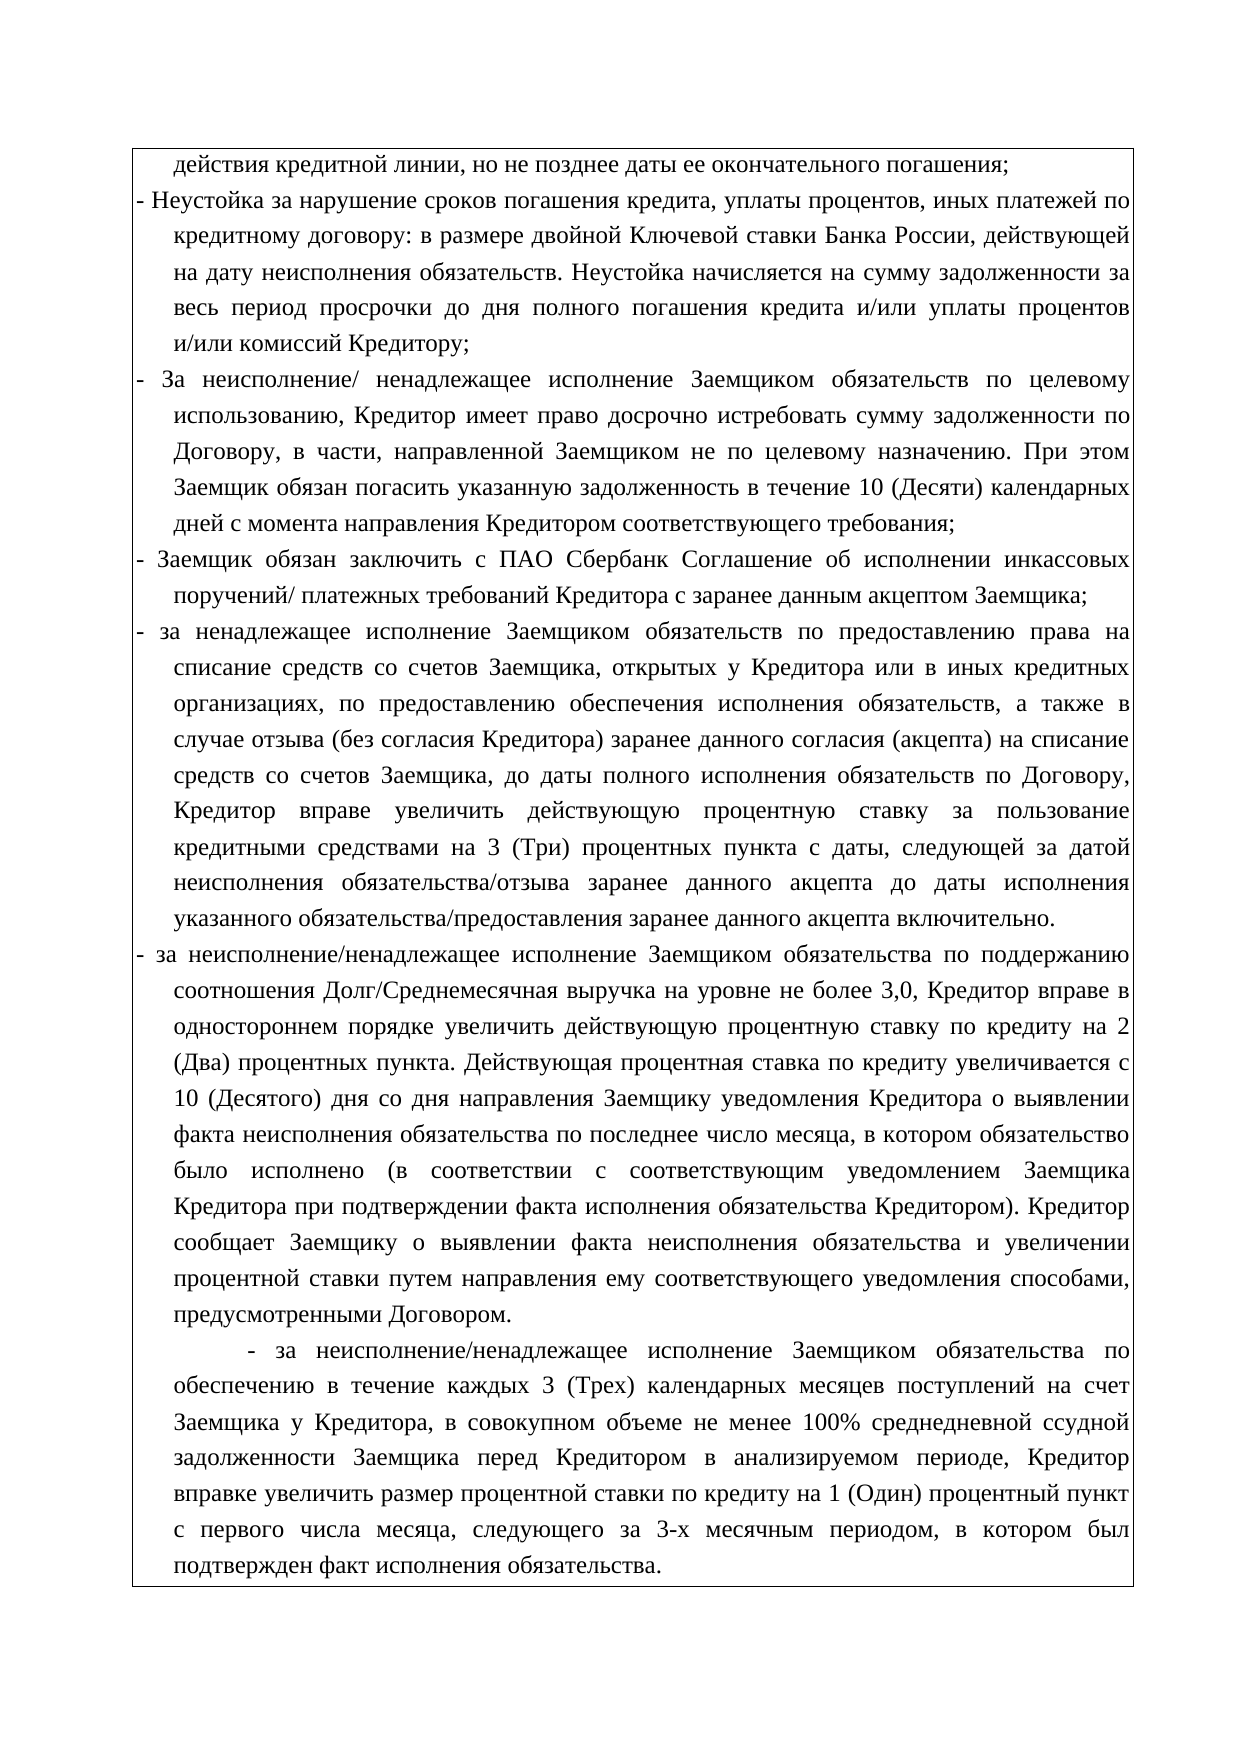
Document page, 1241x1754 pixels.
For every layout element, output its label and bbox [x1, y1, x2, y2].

table_cell [133, 149, 1133, 1586]
